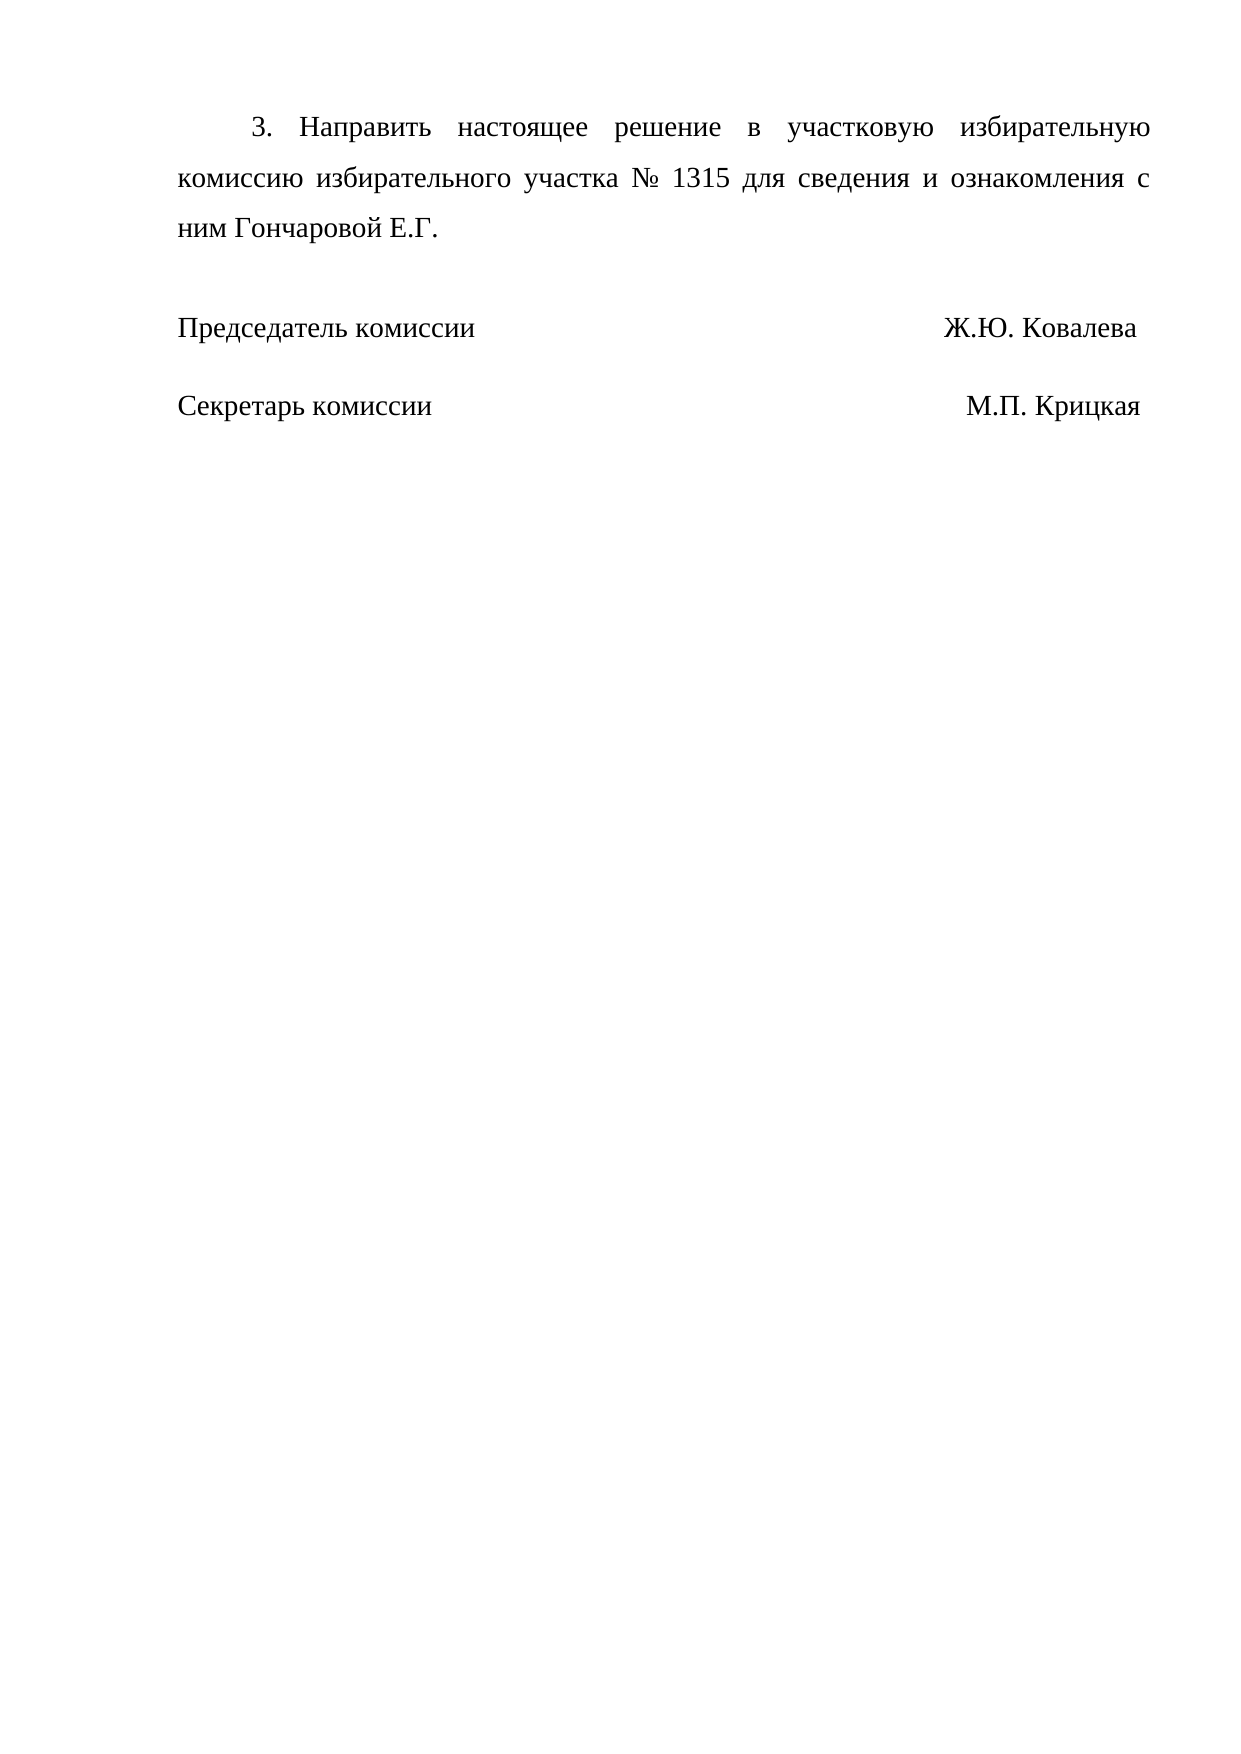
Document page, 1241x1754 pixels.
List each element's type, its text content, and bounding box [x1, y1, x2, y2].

text Председатель комиссии Ж.Ю. Ковалева [177, 311, 1152, 344]
text 3. Направить настоящее решение в участковую избирательную комиссию избирательного участка № 1315 для сведения и ознакомления с ним Гончаровой Е.Г. [177, 109, 1152, 243]
text Секретарь комиссии М.П. Крицкая [177, 388, 1152, 421]
